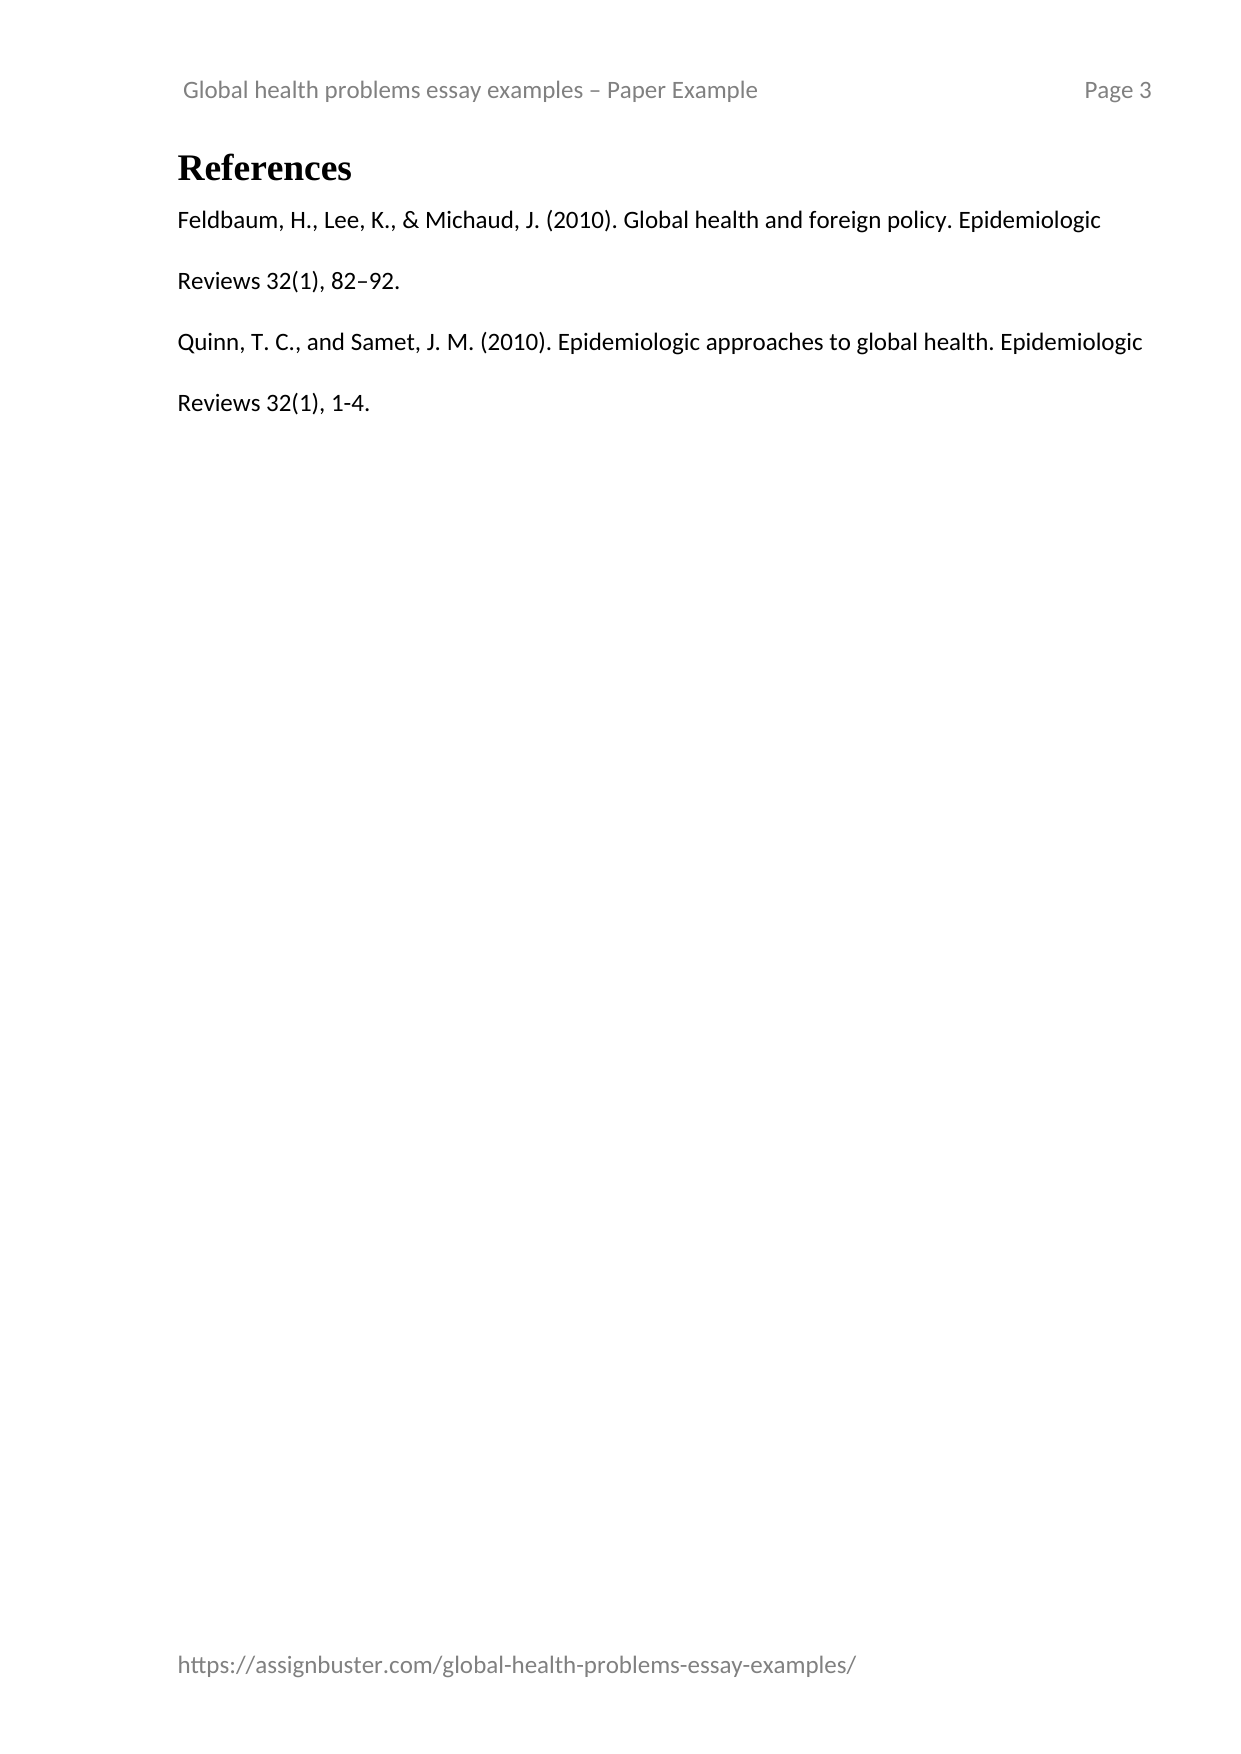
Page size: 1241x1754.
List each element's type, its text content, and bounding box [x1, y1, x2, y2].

text Feldbaum, H., Lee, K., & Michaud, J. (2010). Global health and foreign policy. Epidemiologic Reviews 32(1), 82–92. Quinn, T. C., and Samet, J. M. (2010). Epidemiologic approaches to global health. Epidemiologic Reviews 32(1), 1-4. [177, 204, 1152, 418]
subtitle References [177, 145, 1152, 188]
